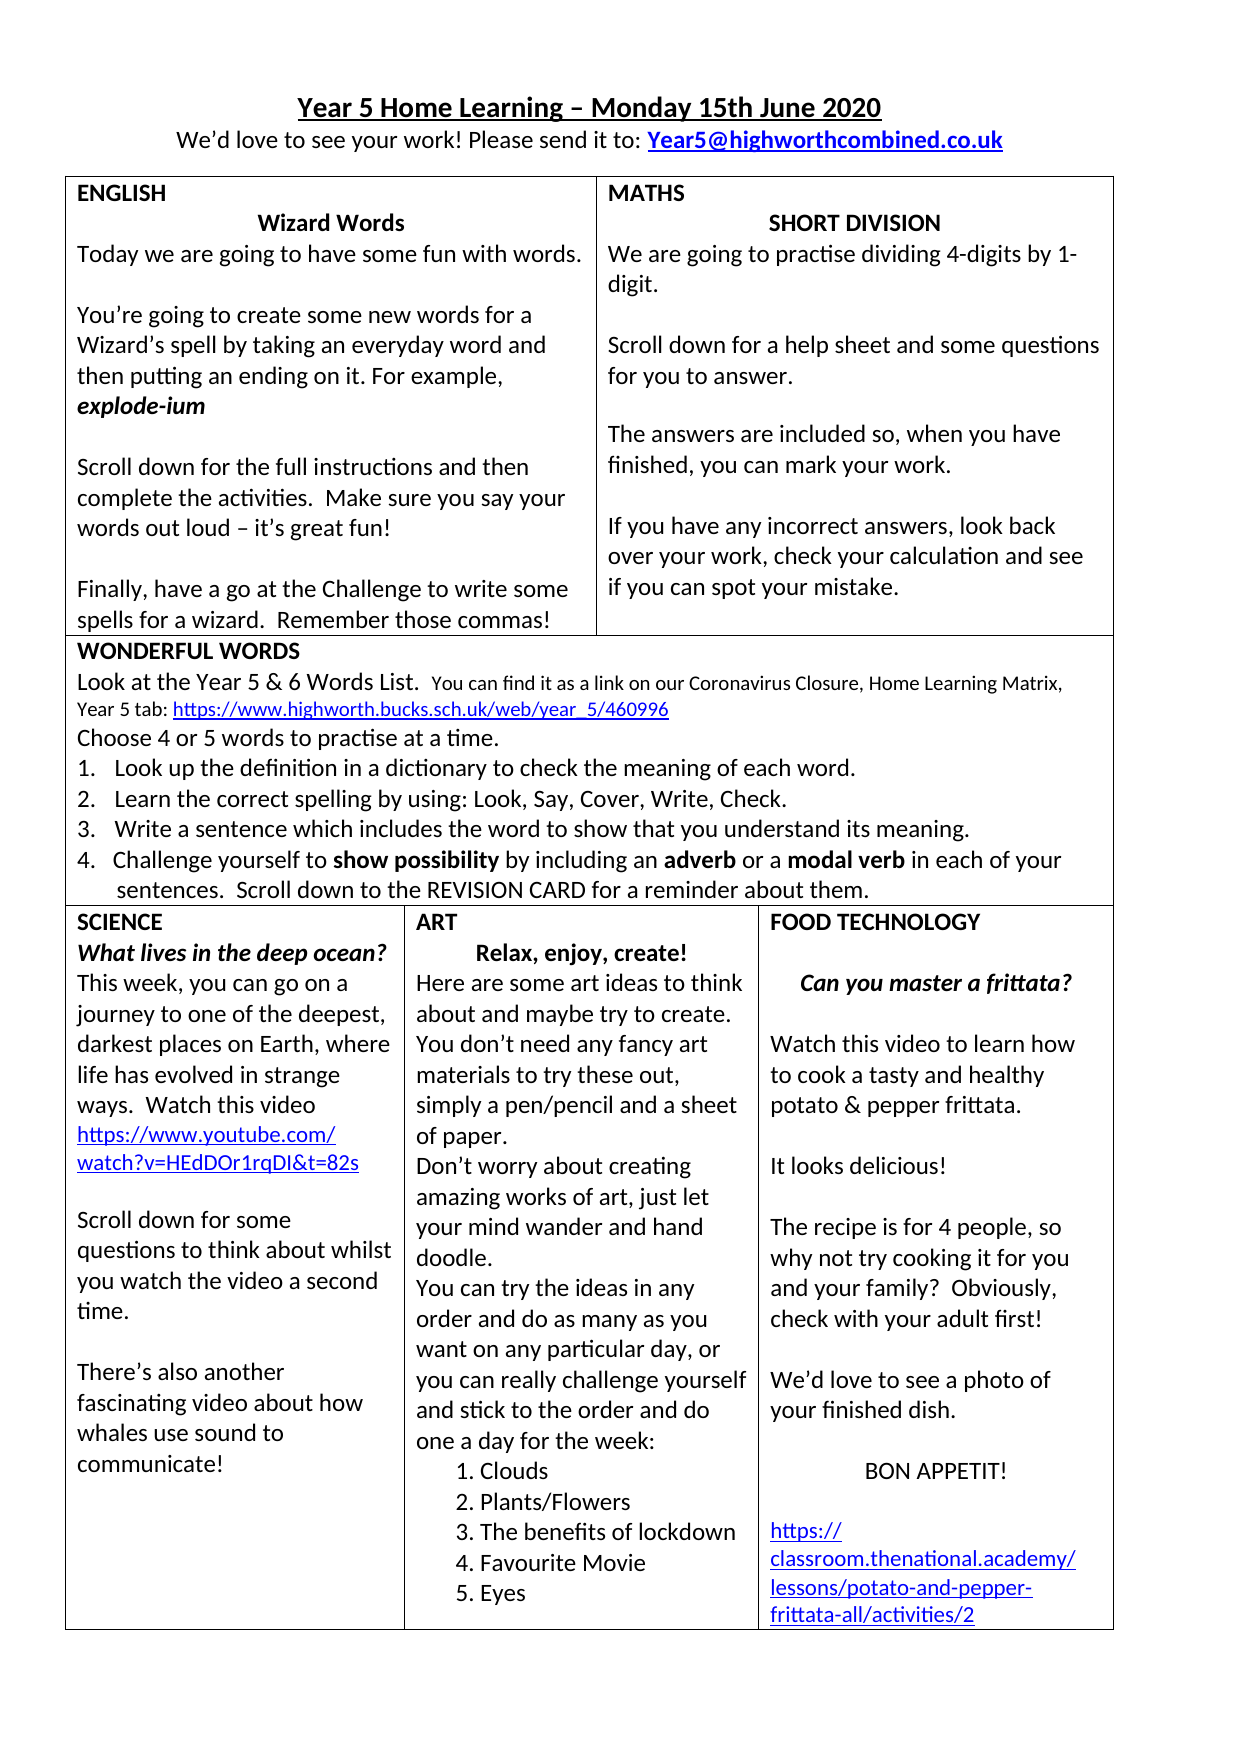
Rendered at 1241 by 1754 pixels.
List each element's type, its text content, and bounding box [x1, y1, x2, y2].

table_header ENGLISH Wizard Words Today we are going to have some fun with words. You’re going to create some new words for a Wizard’s spell by taking an everyday word and then putting an ending on it. For example, explode-ium Scroll down for the full instructions and then complete the activities. Make sure you say your words out loud – it’s great fun! Finally, have a go at the Challenge to write some spells for a wizard. Remember those commas! [66, 177, 596, 634]
table_cell WONDERFUL WORDS Look at the Year 5 & 6 Words List. You can find it as a link on our Coronavirus Closure, Home Learning Matrix, Year 5 tab: https://www.highworth.bucks.sch.uk/web/year_5/460996 Choose 4 or 5 words to practise at a time. Look up the definition in a dictionary to check the meaning of each word. Learn the correct spelling by using: Look, Say, Cover, Write, Check. Write a sentence which includes the word to show that you understand its meaning. 4. Challenge yourself to show possibility by including an adverb or a modal verb in each of your sentences. Scroll down to the REVISION CARD for a reminder about them. [66, 636, 1113, 905]
table_cell FOOD TECHNOLOGY Can you master a frittata? Watch this video to learn how to cook a tasty and healthy potato & pepper frittata. It looks delicious! The recipe is for 4 people, so why not try cooking it for you and your family? Obviously, check with your adult first! We’d love to see a photo of your finished dish. BON APPETIT! https://classroom.thenational.academy/lessons/potato-and-pepper-frittata-all/activities/2 [759, 906, 1113, 1629]
text We’d love to see your work! Please send it to: Year5@highworthcombined.co.uk [89, 124, 1090, 155]
table_cell ART Relax, enjoy, create! Here are some art ideas to think about and maybe try to create. You don’t need any fancy art materials to try these out, simply a pen/pencil and a sheet of paper. Don’t worry about creating amazing works of art, just let your mind wander and hand doodle. You can try the ideas in any order and do as many as you want on any particular day, or you can really challenge yourself and stick to the order and do one a day for the week: 1. Clouds 2. Plants/Flowers 3. The benefits of lockdown 4. Favourite Movie 5. Eyes [405, 906, 758, 1629]
text Year 5 Home Learning – Monday 15th June 2020 [89, 89, 1090, 124]
table_header MATHS SHORT DIVISION We are going to practise dividing 4-digits by 1-digit. Scroll down for a help sheet and some questions for you to answer. The answers are included so, when you have finished, you can mark your work. If you have any incorrect answers, look back over your work, check your calculation and see if you can spot your mistake. [597, 177, 1113, 634]
table_cell SCIENCE What lives in the deep ocean? This week, you can go on a journey to one of the deepest, darkest places on Earth, where life has evolved in strange ways. Watch this video https://www.youtube.com/watch?v=HEdDOr1rqDI&t=82s Scroll down for some questions to think about whilst you watch the video a second time. There’s also another fascinating video about how whales use sound to communicate! [66, 906, 404, 1629]
